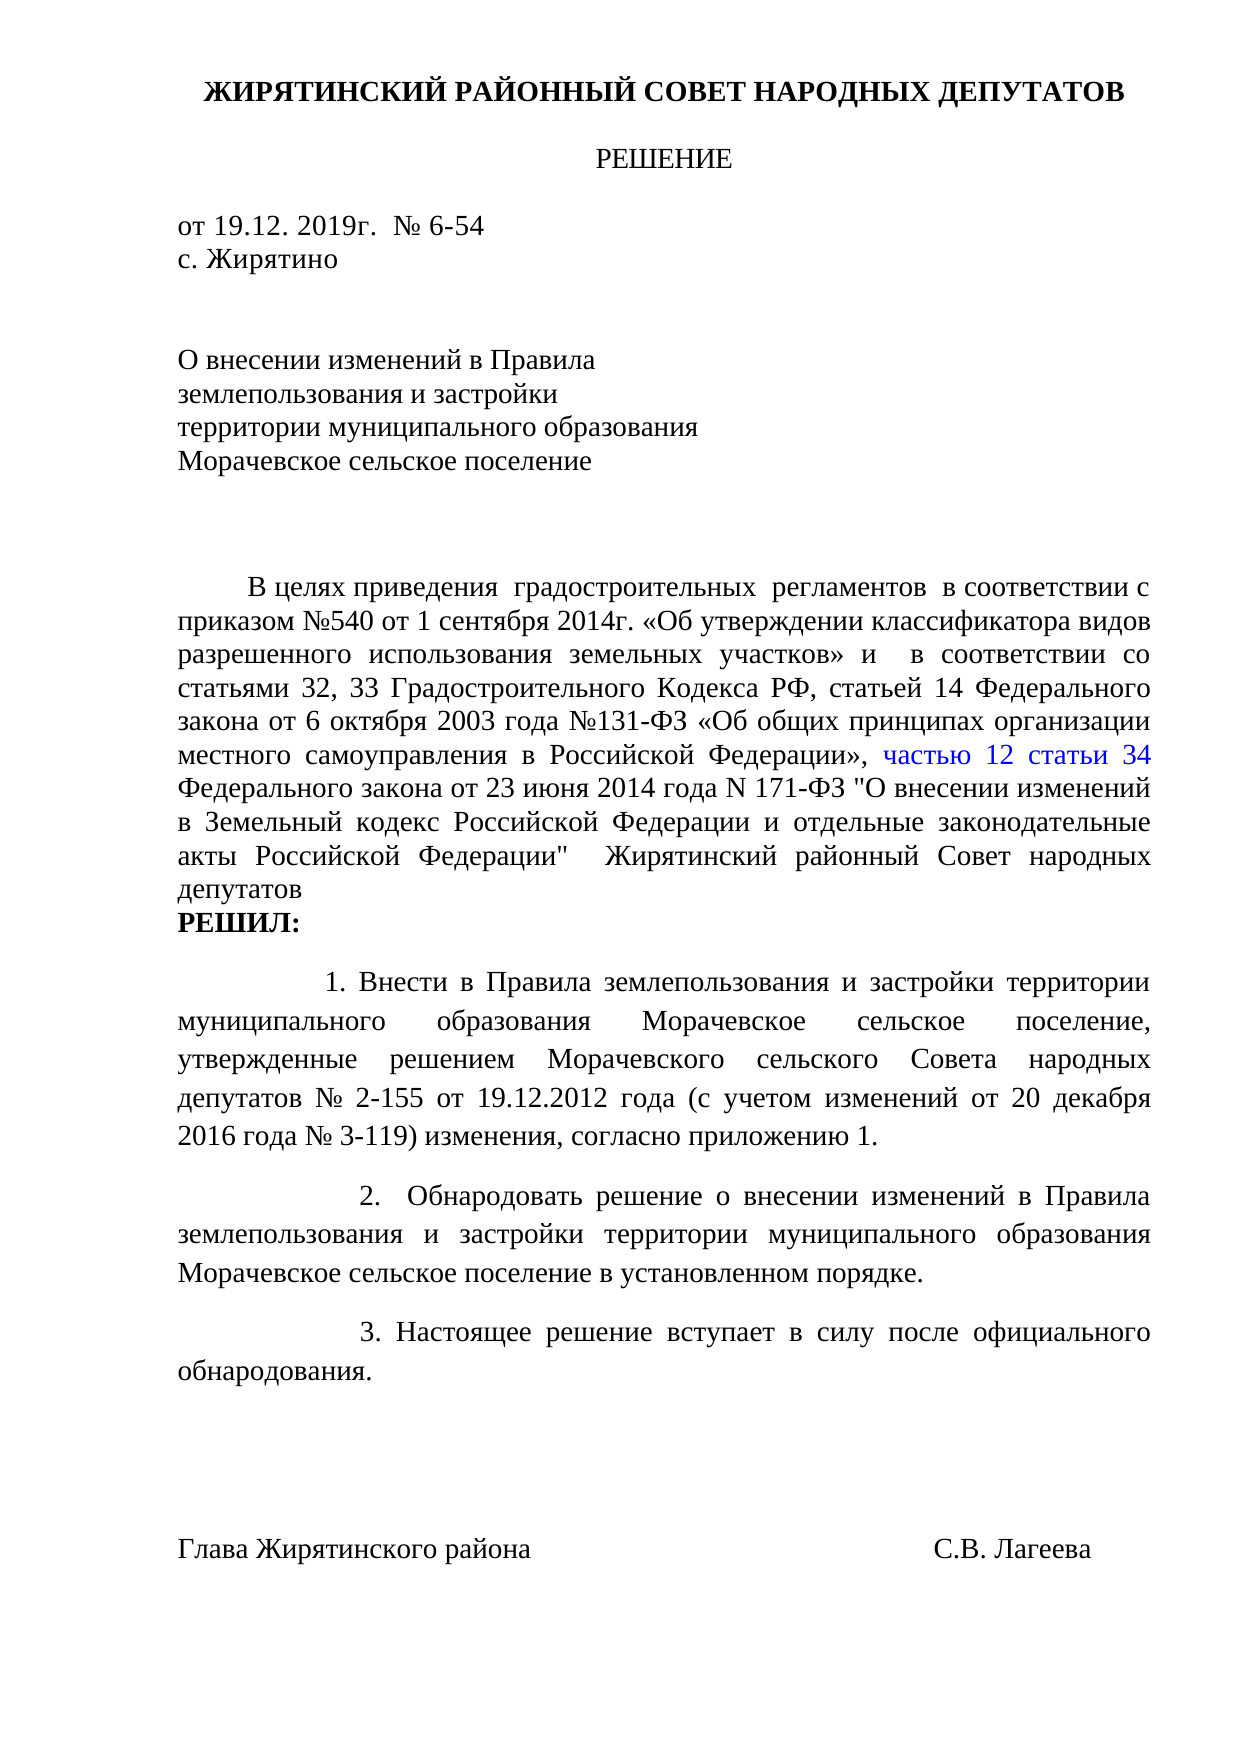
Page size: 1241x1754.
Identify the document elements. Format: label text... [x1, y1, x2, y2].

text ЖИРЯТИНСКИЙ РАЙОННЫЙ СОВЕТ НАРОДНЫХ ДЕПУТАТОВ [177, 74, 1152, 107]
text РЕШЕНИЕ [177, 141, 1152, 174]
text О внесении изменений в Правила [177, 342, 1152, 376]
text от 19.12. 2019г. № 6-54 [177, 208, 1152, 242]
text с. Жирятино [177, 242, 1152, 275]
text Глава Жирятинского района С.В. Лагеева [177, 1531, 1152, 1564]
text В целях приведения градостроительных регламентов в соответствии с приказом №540 от 1 сентября 2014г. «Об утверждении классификатора видов разрешенного использования земельных участков» и в соответствии со статьями 32, 33 Градостроительного Кодекса РФ, статьей 14 Федерального закона от 6 октября 2003 года №131-ФЗ «Об общих принципах организации местного самоуправления в Российской Федерации», частью 12 статьи 34 Федерального закона от 23 июня 2014 года N 171-ФЗ "О внесении изменений в Земельный кодекс Российской Федерации и отдельные законодательные акты Российской Федерации" Жирятинский районный Совет народных депутатов [177, 569, 1152, 905]
text землепользования и застройки [177, 376, 1152, 409]
text 1. Внести в Правила землепользования и застройки территории муниципального образования Морачевское сельское поселение, утвержденные решением Морачевского сельского Совета народных депутатов № 2-155 от 19.12.2012 года (с учетом изменений от 20 декабря 2016 года № 3-119) изменения, согласно приложению 1. [177, 964, 1152, 1152]
text Морачевское сельское поселение [177, 443, 1152, 476]
text территории муниципального образования [177, 409, 1152, 443]
text 3. Настоящее решение вступает в силу после официального обнародования. [177, 1314, 1152, 1386]
text 2. Обнародовать решение о внесении изменений в Правила землепользования и застройки территории муниципального образования Морачевское сельское поселение в установленном порядке. [177, 1178, 1152, 1288]
text РЕШИЛ: [177, 905, 1152, 938]
